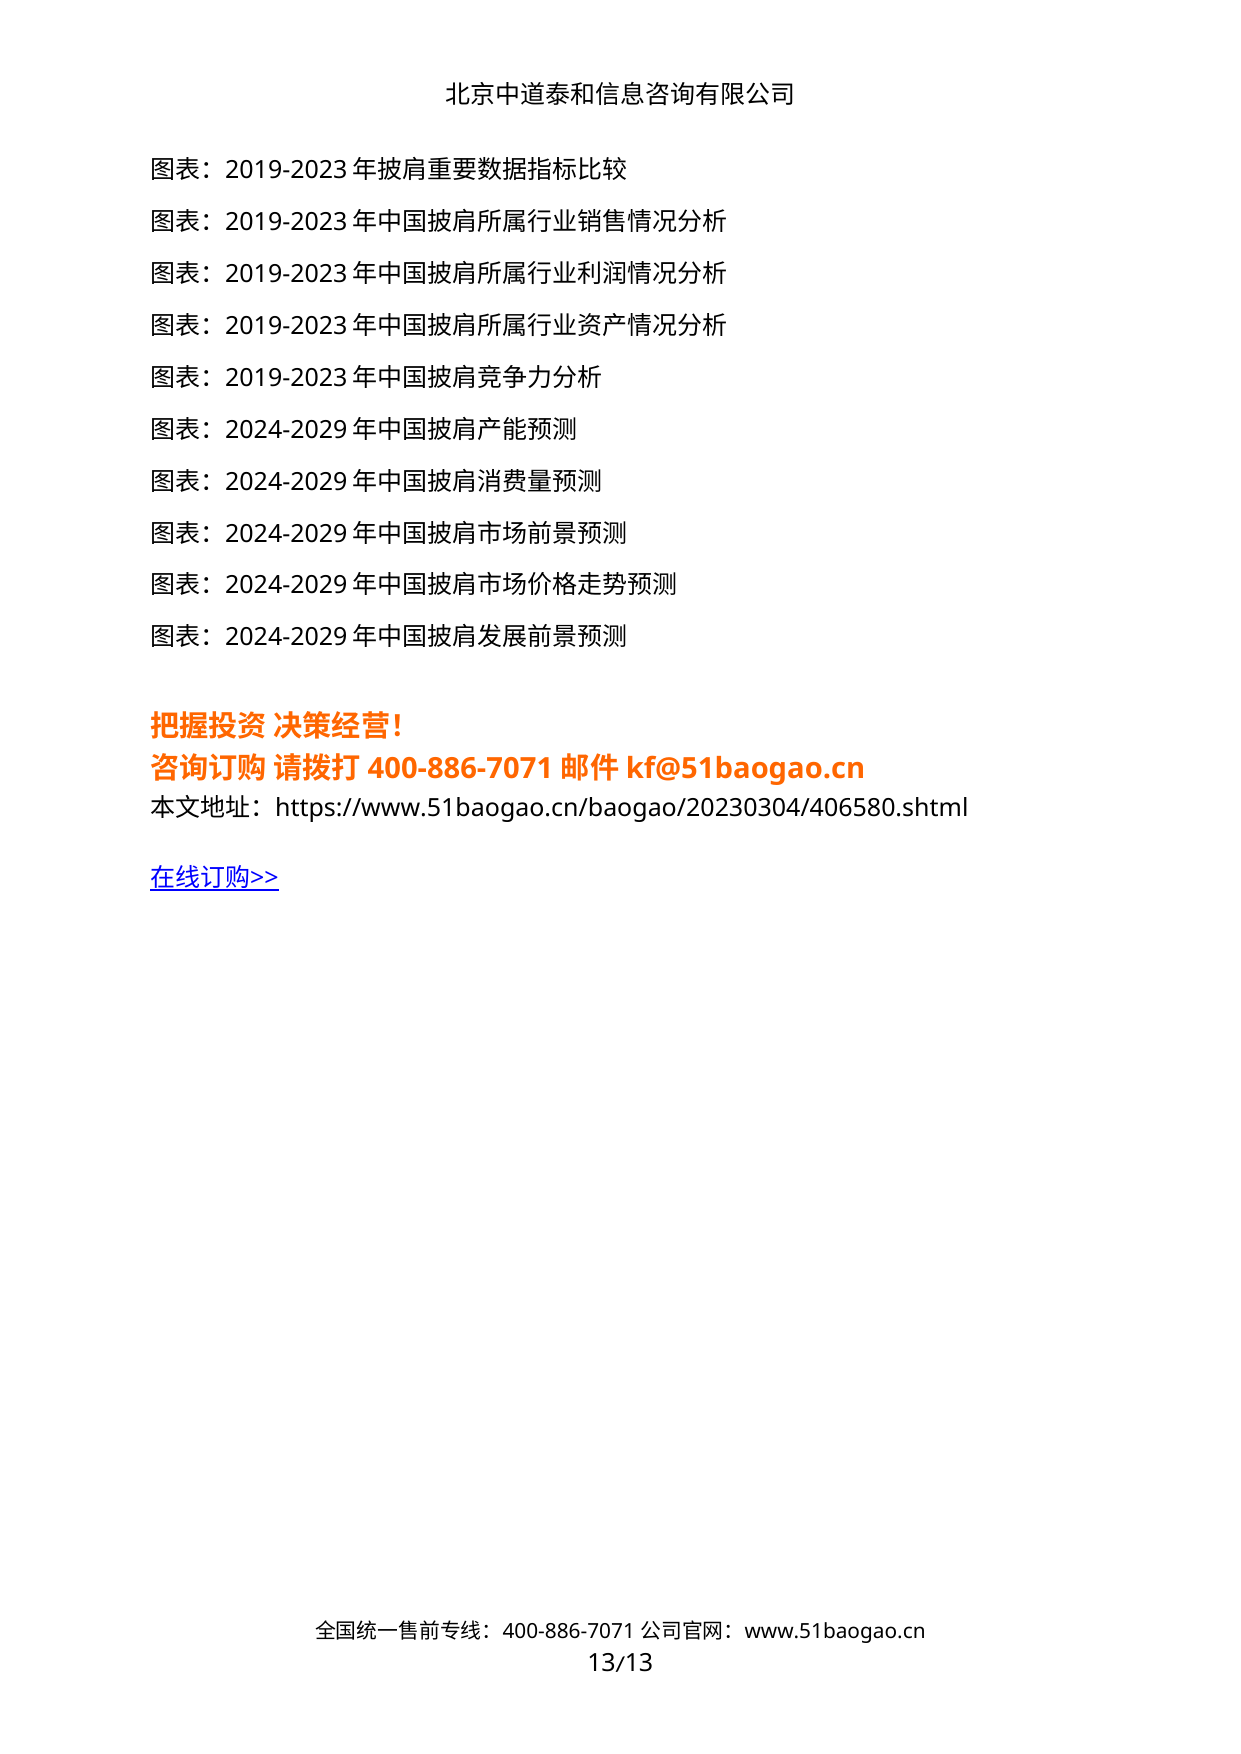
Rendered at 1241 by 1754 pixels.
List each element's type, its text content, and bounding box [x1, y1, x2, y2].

text 图表：2019-2023年披肩重要数据指标比较 [150, 150, 1090, 186]
text 图表：2019-2023年中国披肩所属行业销售情况分析 [150, 202, 1090, 238]
text 图表：2024-2029年中国披肩产能预测 [150, 409, 1090, 446]
text 图表：2024-2029年中国披肩发展前景预测 [150, 617, 1090, 653]
text 图表：2024-2029年中国披肩市场前景预测 [150, 513, 1090, 549]
text 图表：2019-2023年中国披肩竞争力分析 [150, 357, 1090, 394]
text 在线订购>> [150, 824, 1090, 894]
text 图表：2024-2029年中国披肩消费量预测 [150, 461, 1090, 497]
text 把握投资 决策经营！咨询订购 请拨打 400-886-7071 邮件 kf@51baogao.cn本文地址：https://www.51baogao.cn/baogao/20230304/406580.shtml [150, 669, 1090, 824]
text 图表：2024-2029年中国披肩市场价格走势预测 [150, 565, 1090, 601]
text 图表：2019-2023年中国披肩所属行业利润情况分析 [150, 254, 1090, 290]
text 图表：2019-2023年中国披肩所属行业资产情况分析 [150, 306, 1090, 342]
